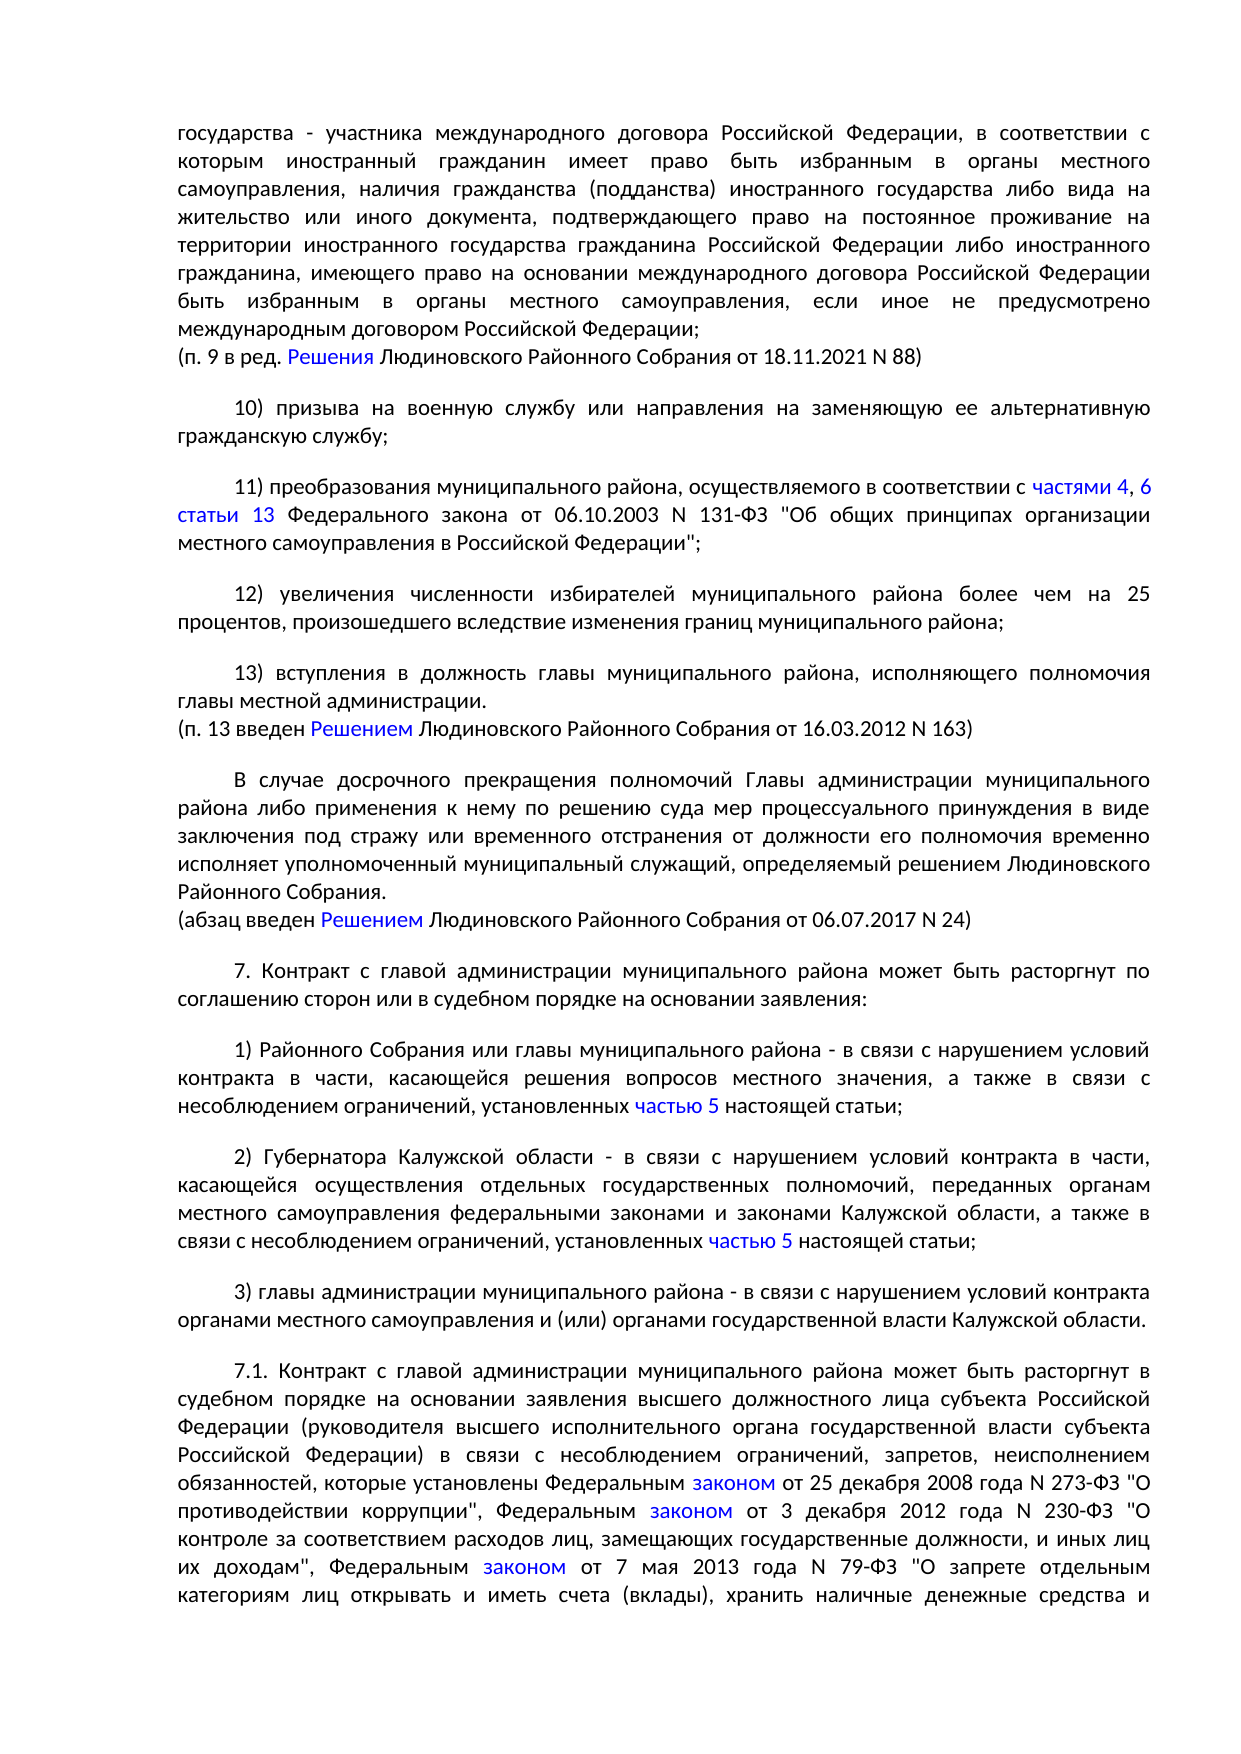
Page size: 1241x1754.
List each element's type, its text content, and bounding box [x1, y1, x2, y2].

text 13) вступления в должность главы муниципального района, исполняющего полномочия главы местной администрации. [177, 658, 1152, 714]
text 2) Губернатора Калужской области - в связи с нарушением условий контракта в части, касающейся осуществления отдельных государственных полномочий, переданных органам местного самоуправления федеральными законами и законами Калужской области, а также в связи с несоблюдением ограничений, установленных частью 5 настоящей статьи; [177, 1142, 1152, 1254]
text 3) главы администрации муниципального района - в связи с нарушением условий контракта органами местного самоуправления и (или) органами государственной власти Калужской области. [177, 1277, 1152, 1333]
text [177, 118, 1152, 342]
text 10) призыва на военную службу или направления на заменяющую ее альтернативную гражданскую службу; [177, 393, 1152, 449]
text (п. 13 введен Решением Людиновского Районного Собрания от 16.03.2012 N 163) [177, 714, 1152, 742]
text (абзац введен Решением Людиновского Районного Собрания от 06.07.2017 N 24) [177, 905, 1152, 933]
text 7. Контракт с главой администрации муниципального района может быть расторгнут по соглашению сторон или в судебном порядке на основании заявления: [177, 956, 1152, 1012]
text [177, 1356, 1152, 1608]
text 1) Районного Собрания или главы муниципального района - в связи с нарушением условий контракта в части, касающейся решения вопросов местного значения, а также в связи с несоблюдением ограничений, установленных частью 5 настоящей статьи; [177, 1035, 1152, 1119]
text 12) увеличения численности избирателей муниципального района более чем на 25 процентов, произошедшего вследствие изменения границ муниципального района; [177, 579, 1152, 635]
text 11) преобразования муниципального района, осуществляемого в соответствии с частями 4, 6 статьи 13 Федерального закона от 06.10.2003 N 131-ФЗ "Об общих принципах организации местного самоуправления в Российской Федерации"; [177, 472, 1152, 556]
text В случае досрочного прекращения полномочий Главы администрации муниципального района либо применения к нему по решению суда мер процессуального принуждения в виде заключения под стражу или временного отстранения от должности его полномочия временно исполняет уполномоченный муниципальный служащий, определяемый решением Людиновского Районного Собрания. [177, 765, 1152, 905]
text (п. 9 в ред. Решения Людиновского Районного Собрания от 18.11.2021 N 88) [177, 342, 1152, 370]
